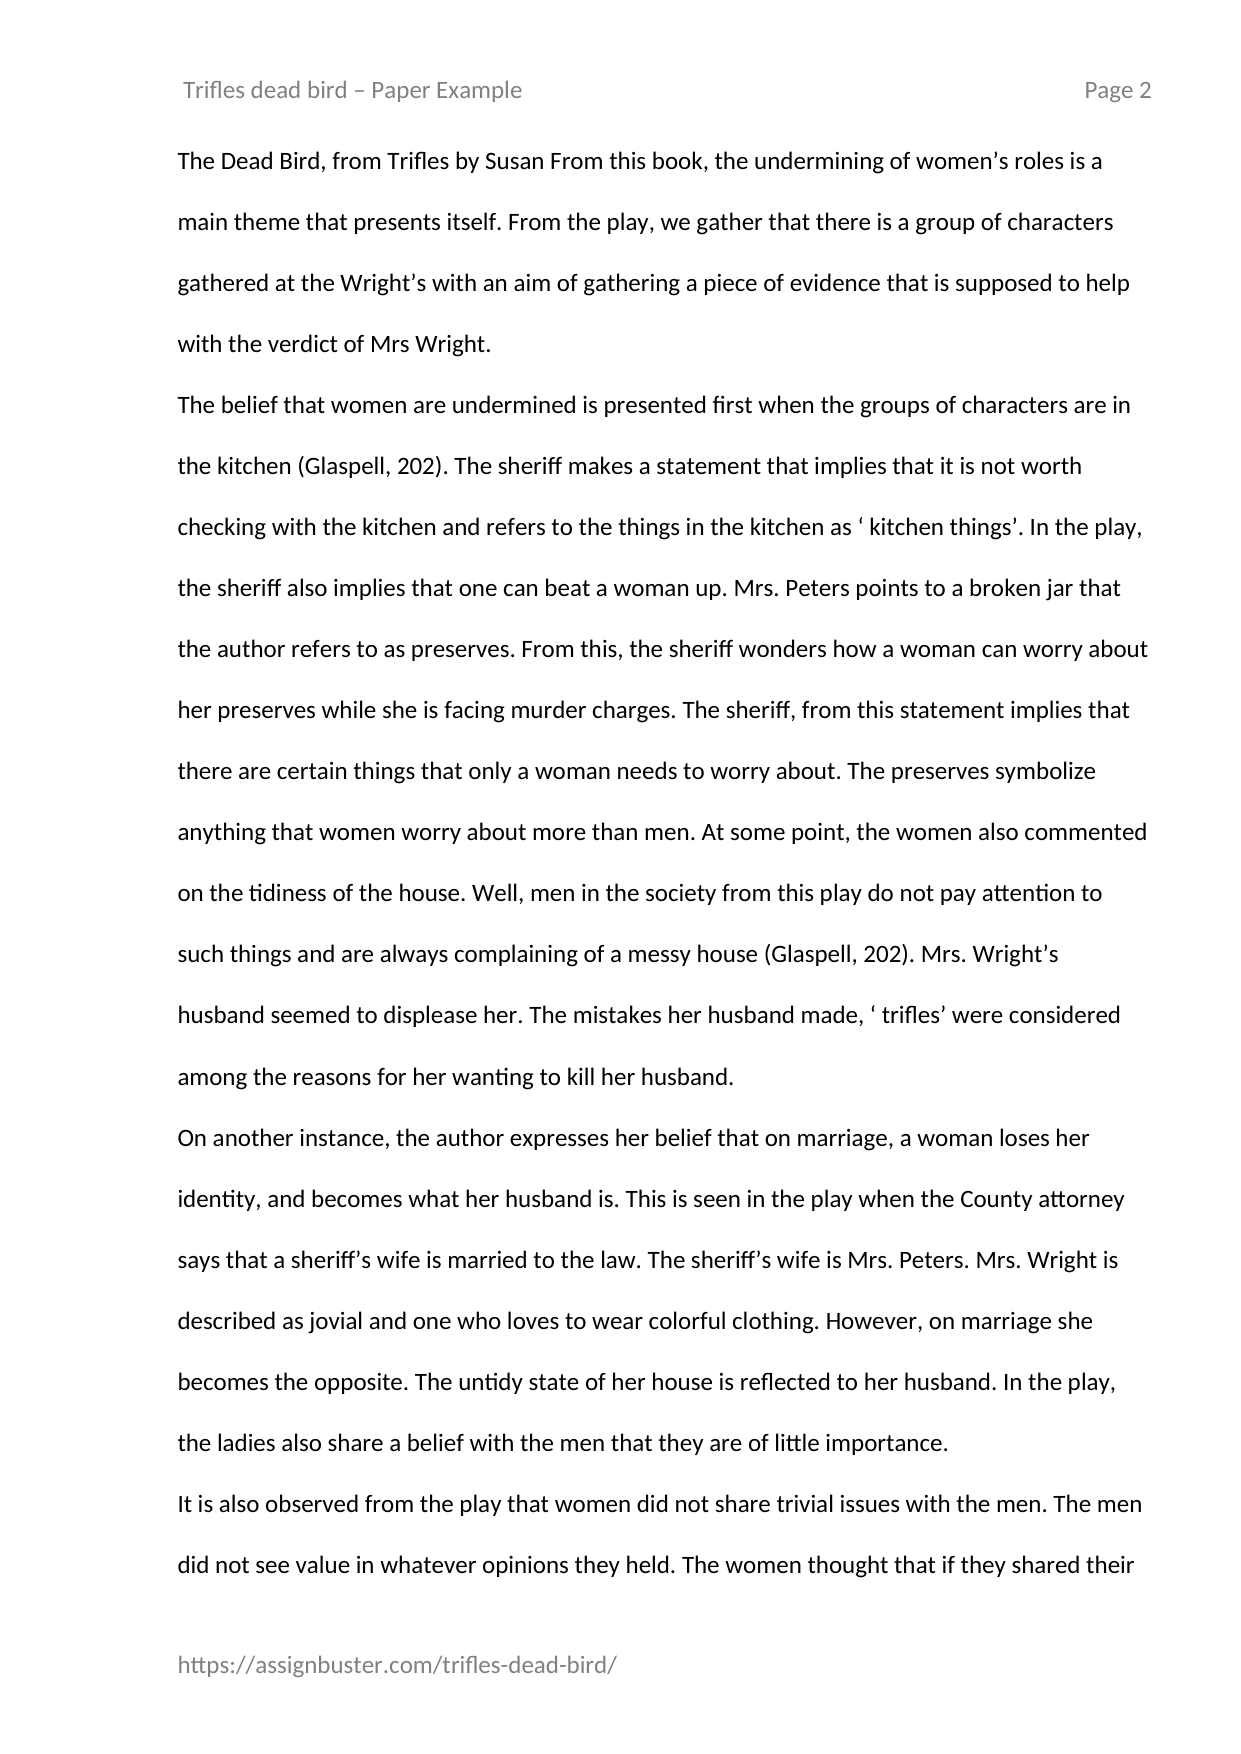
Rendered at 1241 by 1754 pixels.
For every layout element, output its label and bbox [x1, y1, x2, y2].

text [177, 145, 1152, 1579]
